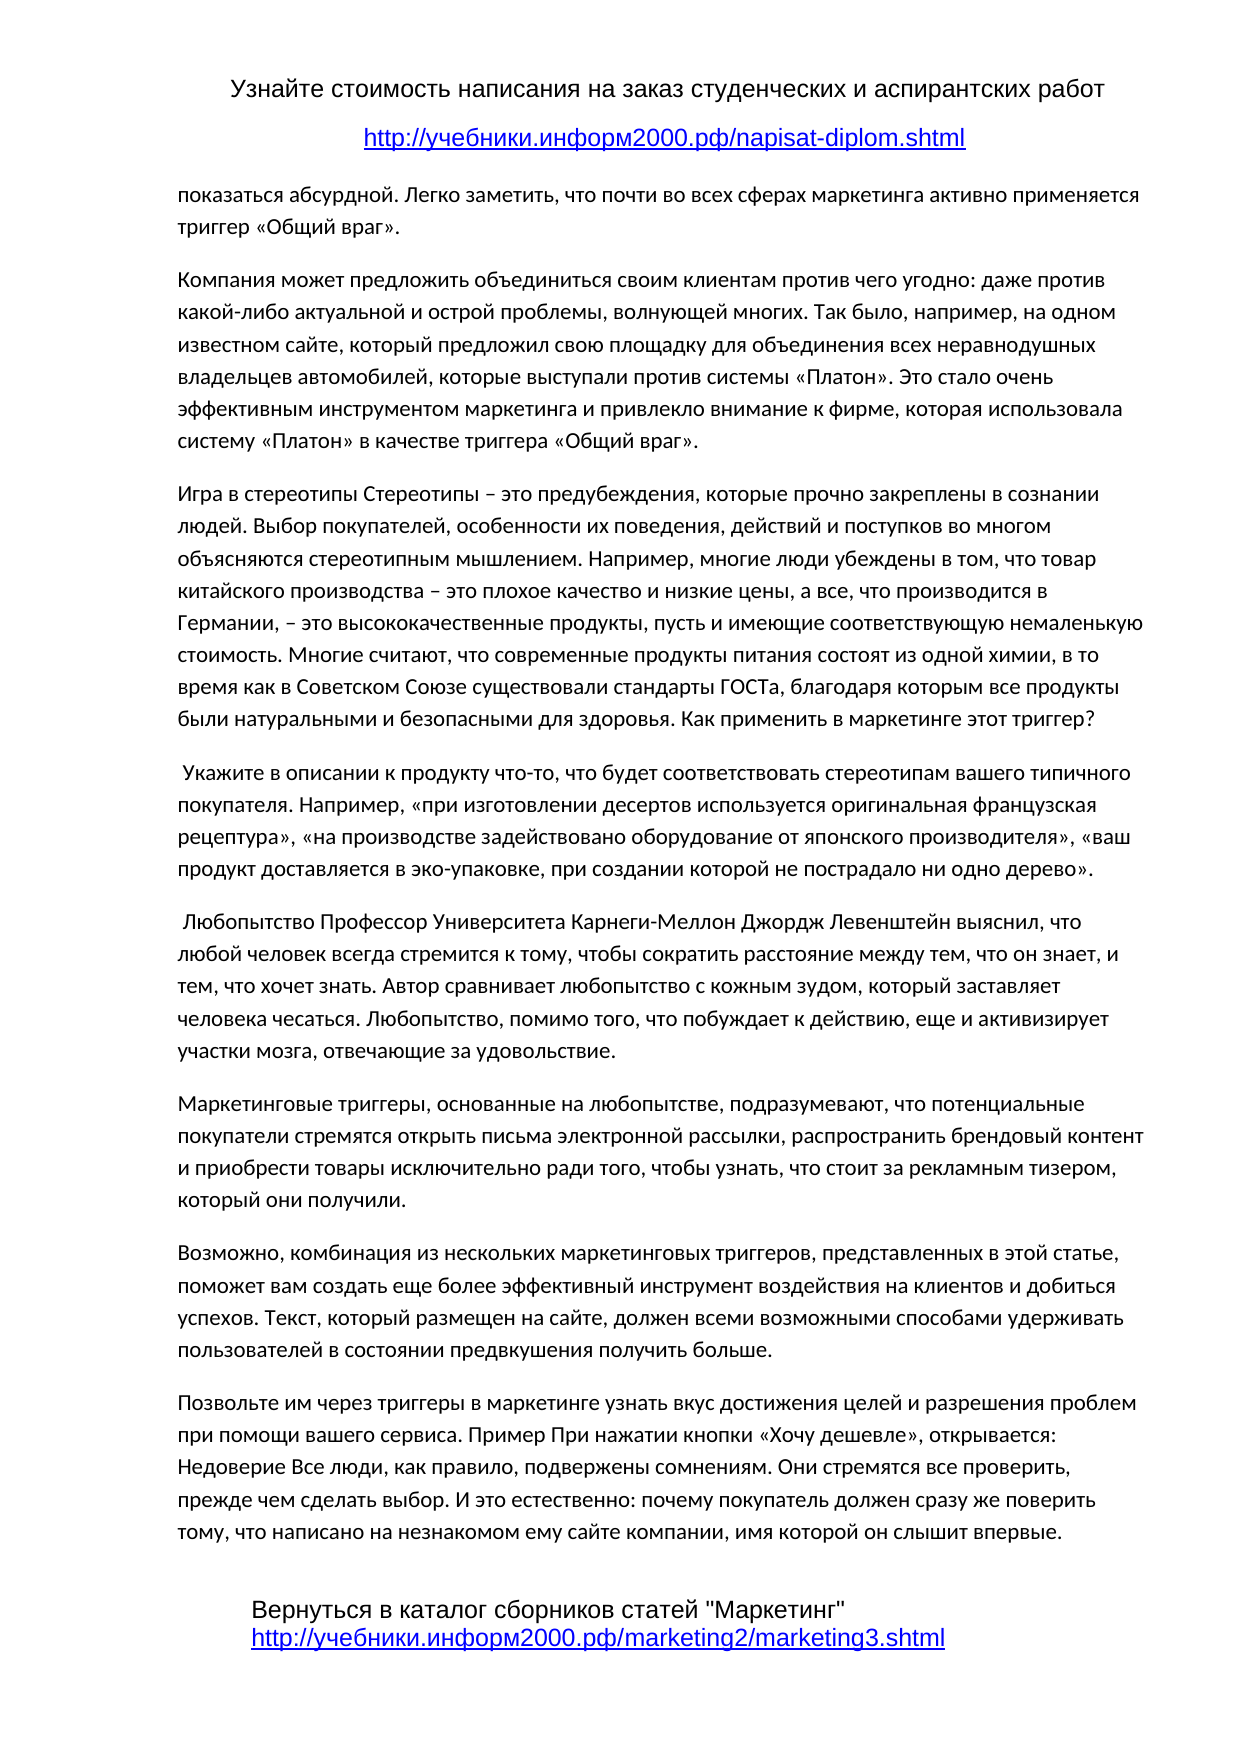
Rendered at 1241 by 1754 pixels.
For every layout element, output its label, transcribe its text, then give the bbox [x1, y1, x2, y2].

text Любопытство Профессор Университета Карнеги-Меллон Джордж Левенштейн выяснил, что любой человек всегда стремится к тому, чтобы сократить расстояние между тем, что он знает, и тем, что хочет знать. Автор сравнивает любопытство с кожным зудом, который заставляет человека чесаться. Любопытство, помимо того, что побуждает к действию, еще и активизирует участки мозга, отвечающие за удовольствие. [177, 907, 1152, 1064]
text Компания может предложить объединиться своим клиентам против чего угодно: даже против какой-либо актуальной и острой проблемы, волнующей многих. Так было, например, на одном известном сайте, который предложил свою площадку для объединения всех неравнодушных владельцев автомобилей, которые выступали против системы «Платон». Это стало очень эффективным инструментом маркетинга и привлекло внимание к фирме, которая использовала систему «Платон» в качестве триггера «Общий враг». [177, 265, 1152, 454]
text Маркетинговые триггеры, основанные на любопытстве, подразумевают, что потенциальные покупатели стремятся открыть письма электронной рассылки, распространить брендовый контент и приобрести товары исключительно ради того, чтобы узнать, что стоит за рекламным тизером, который они получили. [177, 1089, 1152, 1213]
text Возможно, комбинация из нескольких маркетинговых триггеров, представленных в этой статье, поможет вам создать еще более эффективный инструмент воздействия на клиентов и добиться успехов. Текст, который размещен на сайте, должен всеми возможными способами удерживать пользователей в состоянии предвкушения получить больше. [177, 1238, 1152, 1363]
text Укажите в описании к продукту что-то, что будет соответствовать стереотипам вашего типичного покупателя. Например, «при изготовлении десертов используется оригинальная французская рецептура», «на производстве задействовано оборудование от японского производителя», «ваш продукт доставляется в эко-упаковке, при создании которой не пострадало ни одно дерево». [177, 758, 1152, 882]
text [177, 180, 1152, 240]
text Позвольте им через триггеры в маркетинге узнать вкус достижения целей и разрешения проблем при помощи вашего сервиса. Пример При нажатии кнопки «Хочу дешевле», открывается: Недоверие Все люди, как правило, подвержены сомнениям. Они стремятся все проверить, прежде чем сделать выбор. И это естественно: почему покупатель должен сразу же поверить тому, что написано на незнакомом ему сайте компании, имя которой он слышит впервые. [177, 1388, 1152, 1545]
text Игра в стереотипы Стереотипы – это предубеждения, которые прочно закреплены в сознании людей. Выбор покупателей, особенности их поведения, действий и поступков во многом объясняются стереотипным мышлением. Например, многие люди убеждены в том, что товар китайского производства – это плохое качество и низкие цены, а все, что производится в Германии, – это высококачественные продукты, пусть и имеющие соответствующую немаленькую стоимость. Многие считают, что современные продукты питания состоят из одной химии, в то время как в Советском Союзе существовали стандарты ГОСТа, благодаря которым все продукты были натуральными и безопасными для здоровья. Как применить в маркетинге этот триггер? [177, 479, 1152, 733]
